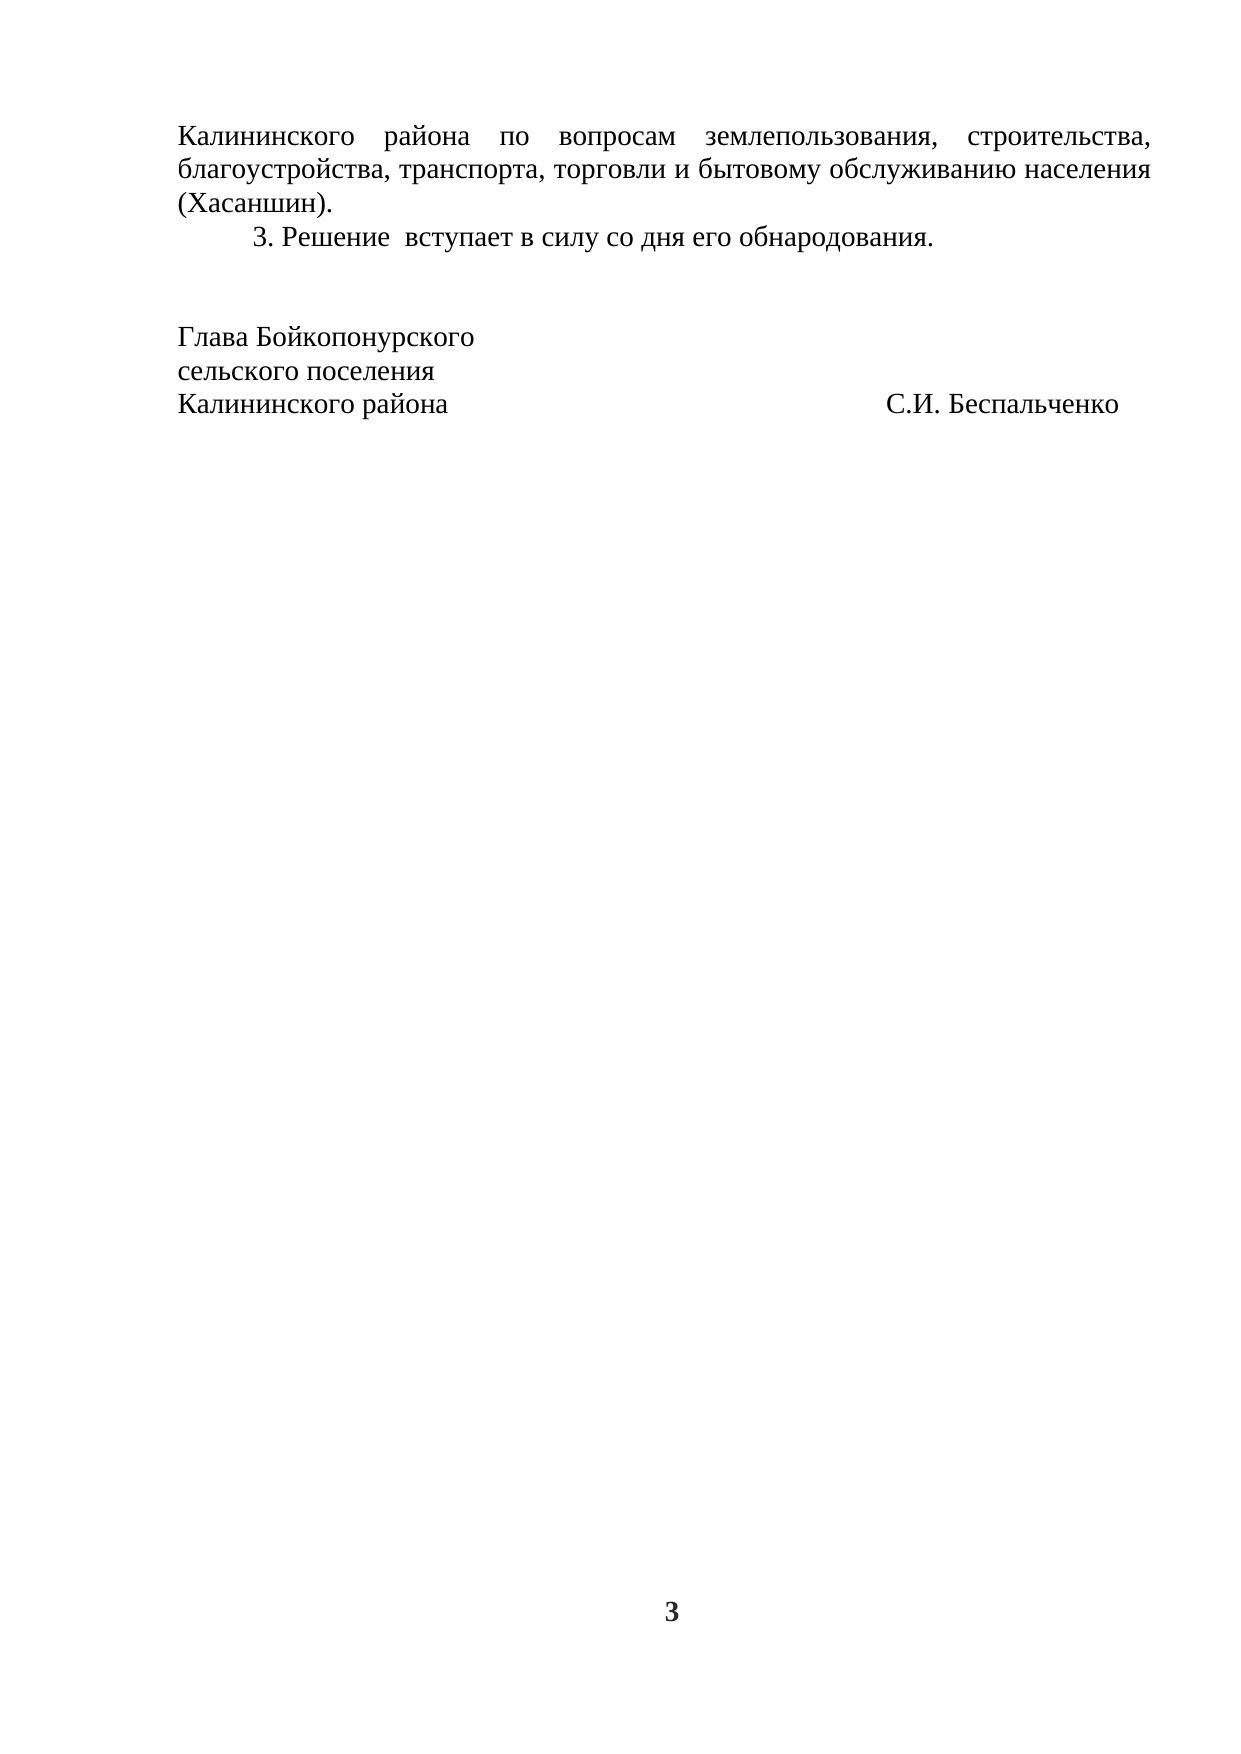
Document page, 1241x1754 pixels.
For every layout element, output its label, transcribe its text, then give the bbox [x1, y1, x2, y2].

text Калининского района по вопросам землепользования, строительства, благоустройства, транспорта, торговли и бытовому обслуживанию населения (Хасаншин). [177, 118, 1152, 219]
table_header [177, 1594, 1166, 1632]
text Глава Бойкопонурского [177, 319, 1152, 353]
text сельского поселения [177, 353, 1152, 386]
text 3. Решение вступает в силу со дня его обнародования. [177, 219, 1152, 252]
text Калининского района С.И. Беспальченко [177, 386, 1152, 420]
